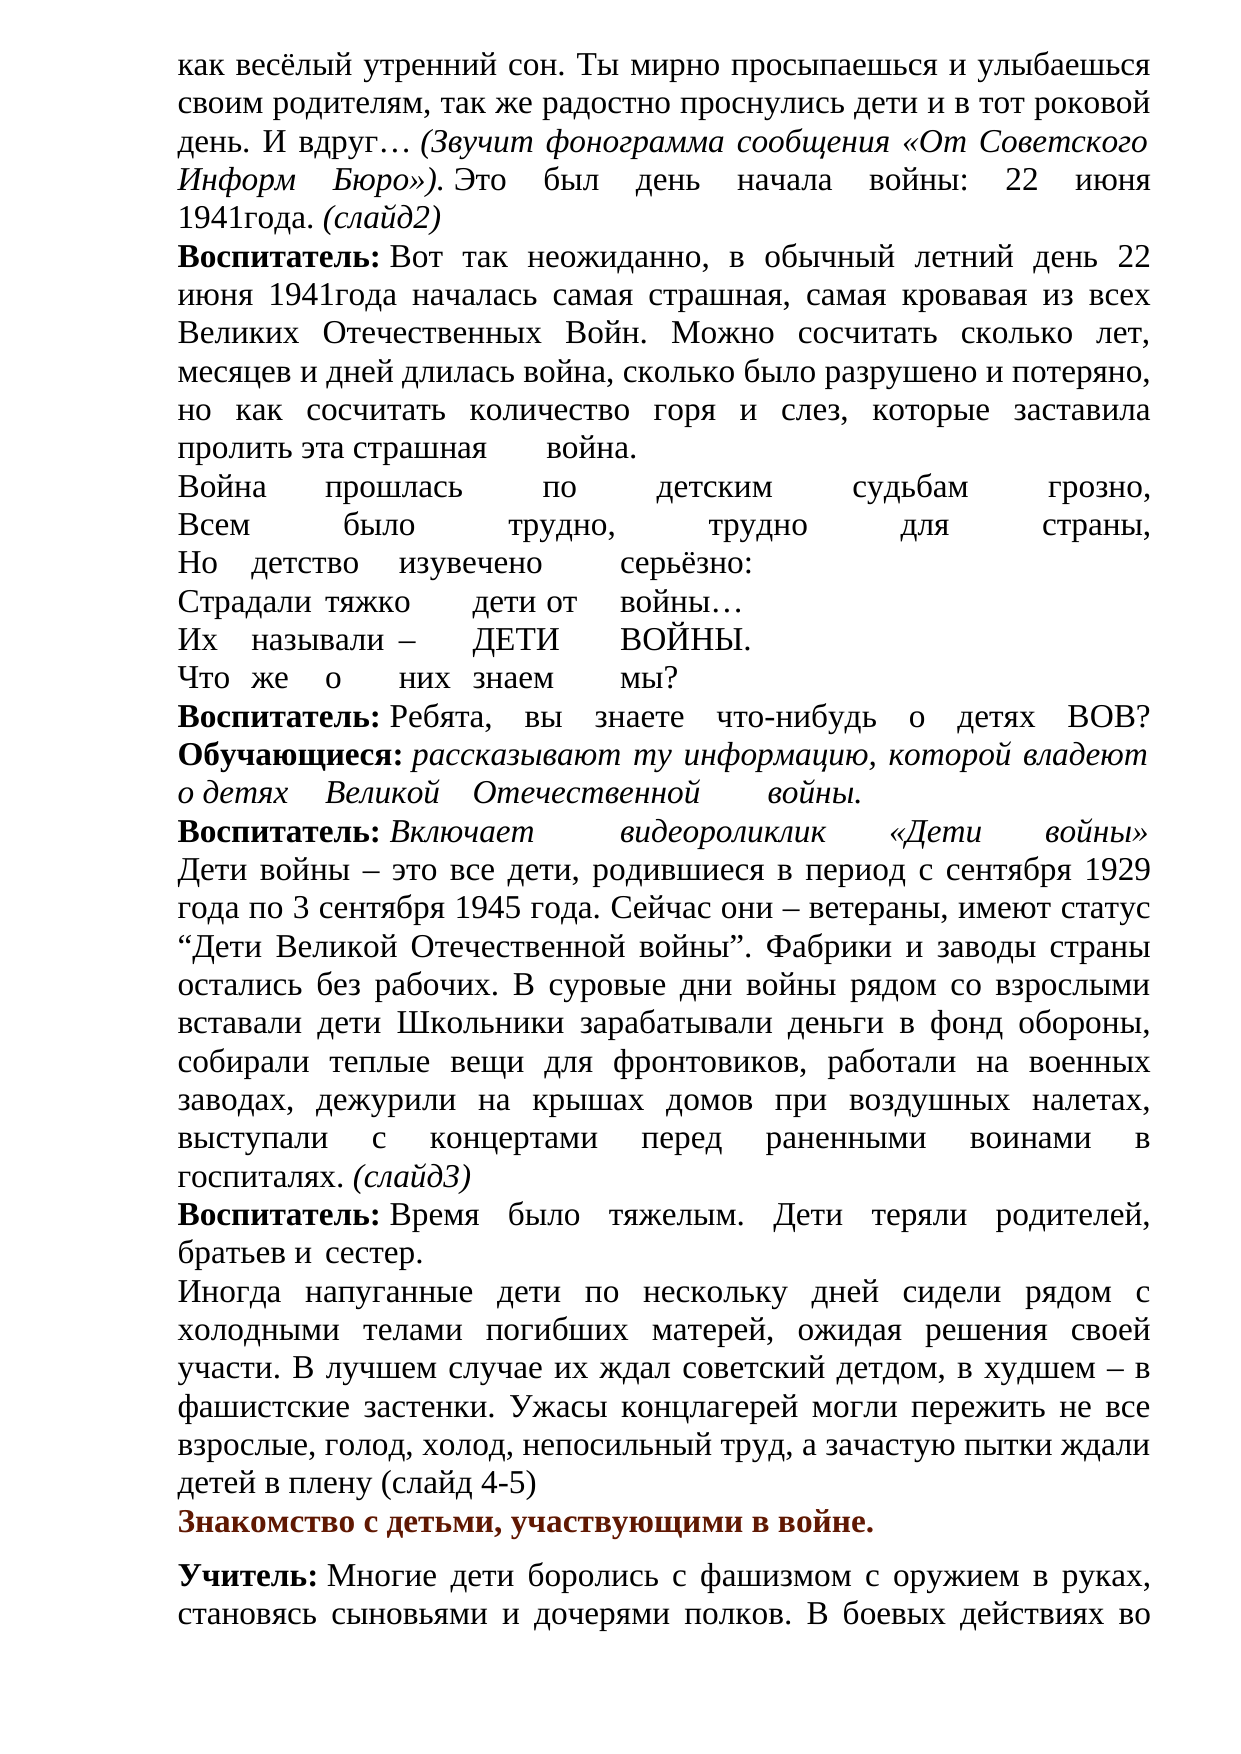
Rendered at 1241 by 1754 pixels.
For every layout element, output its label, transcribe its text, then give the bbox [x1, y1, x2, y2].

text Знакомство с детьми, участвующими в войне. [177, 1501, 1152, 1539]
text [177, 44, 1152, 1501]
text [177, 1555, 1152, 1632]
